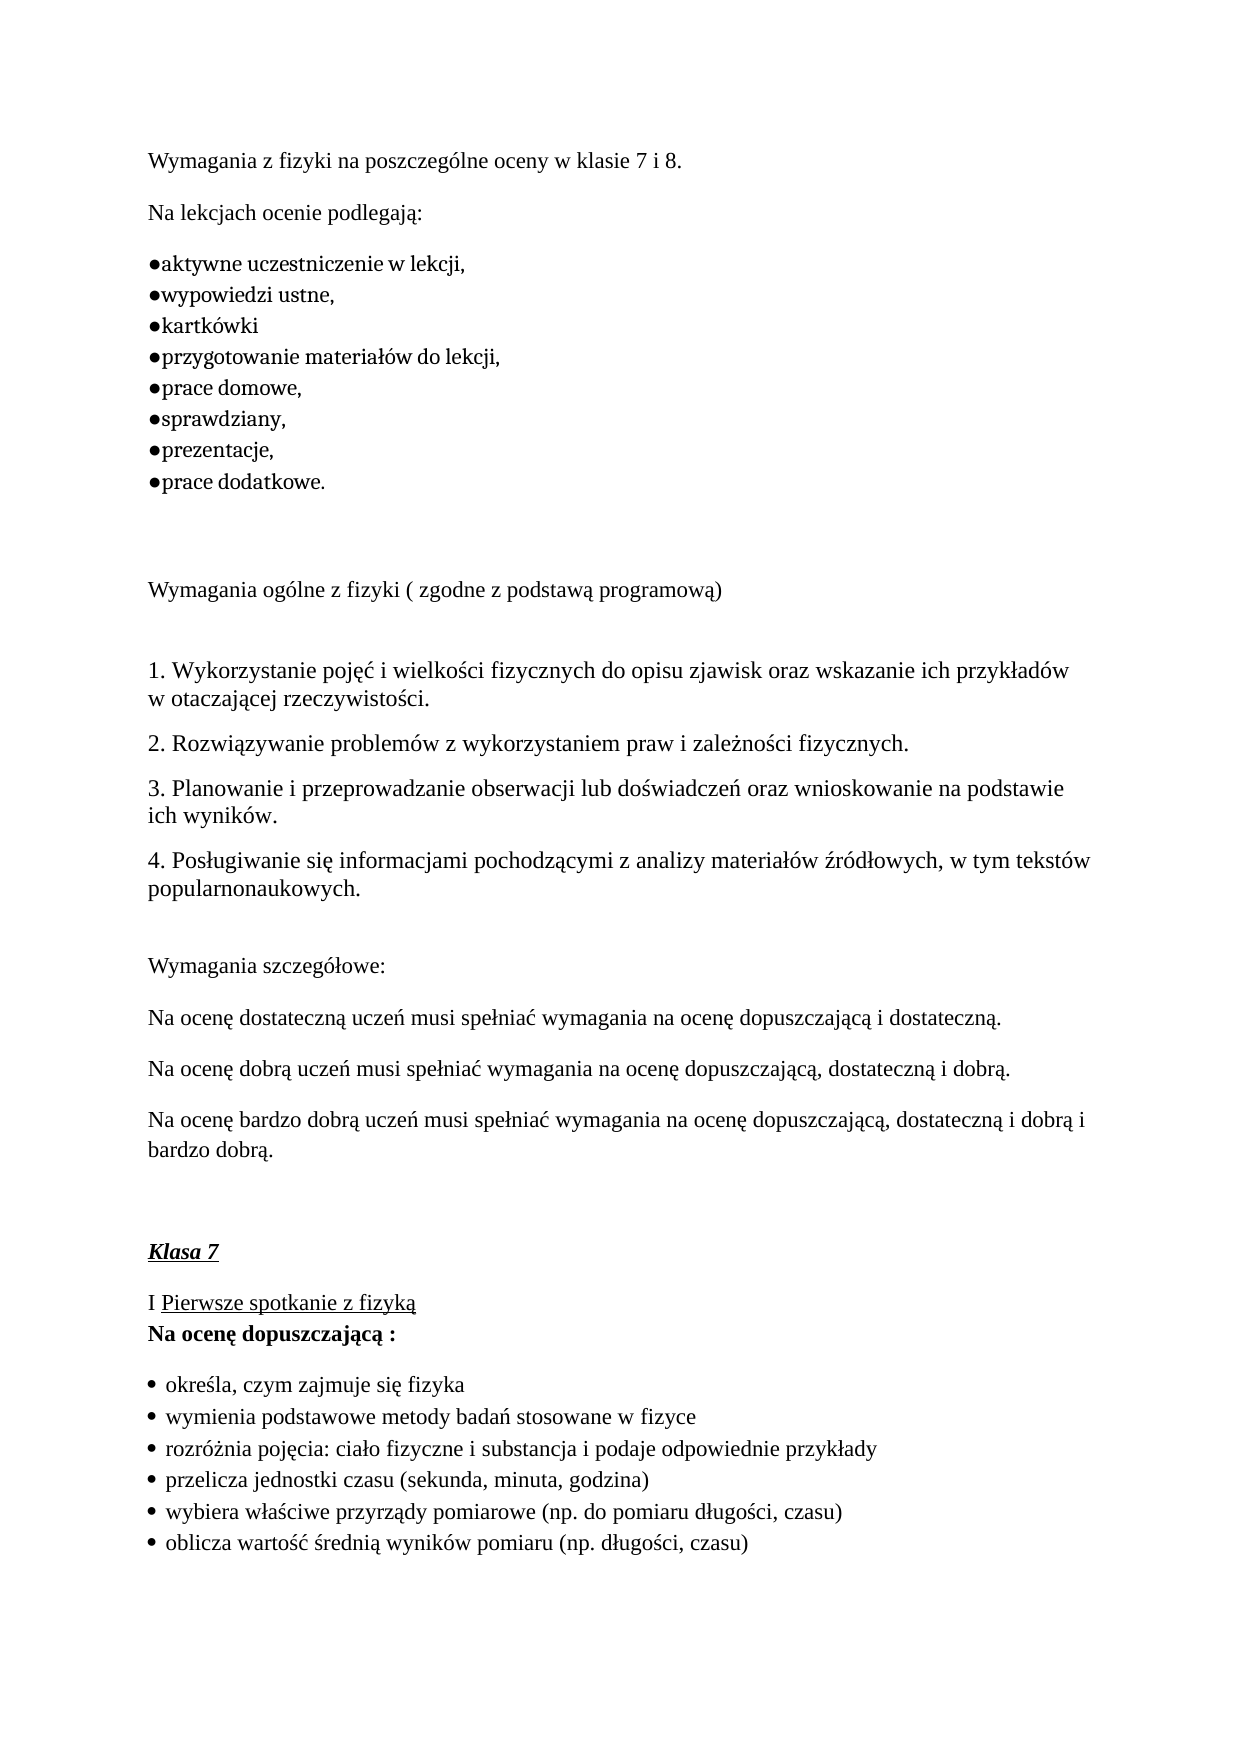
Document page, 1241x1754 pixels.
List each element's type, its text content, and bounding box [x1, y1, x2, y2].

text I Pierwsze spotkanie z fizyką [148, 1289, 1093, 1315]
text ●przygotowanie materiałów do lekcji, [148, 343, 1093, 370]
list wymienia podstawowe metody badań stosowane w fizyce [148, 1403, 1093, 1429]
text ●kartkówki [148, 312, 1093, 339]
text 1. Wykorzystanie pojęć i wielkości fizycznych do opisu zjawisk oraz wskazanie ich przykładów w otaczającej rzeczywistości. [148, 656, 1093, 711]
text Na ocenę dopuszczającą : [148, 1321, 1093, 1347]
text ●prace dodatkowe. [148, 468, 1093, 495]
text Na ocenę dobrą uczeń musi spełniać wymagania na ocenę dopuszczającą, dostateczną i dobrą. [148, 1054, 1093, 1081]
list rozróżnia pojęcia: ciało fizyczne i substancja i podaje odpowiednie przykłady [148, 1435, 1093, 1461]
text 3. Planowanie i przeprowadzanie obserwacji lub doświadczeń oraz wnioskowanie na podstawie ich wyników. [148, 774, 1093, 829]
text 2. Rozwiązywanie problemów z wykorzystaniem praw i zależności fizycznych. [148, 729, 1093, 756]
text ●sprawdziany, [148, 405, 1093, 432]
list wybiera właściwe przyrządy pomiarowe (np. do pomiaru długości, czasu) [148, 1498, 1093, 1524]
text Klasa 7 [148, 1238, 1093, 1264]
text ●prace domowe, [148, 374, 1093, 401]
text Na ocenę bardzo dobrą uczeń musi spełniać wymagania na ocenę dopuszczającą, dostateczną i dobrą i bardzo dobrą. [148, 1106, 1093, 1162]
list oblicza wartość średnią wyników pomiaru (np. długości, czasu) [148, 1529, 1093, 1556]
text ●wypowiedzi ustne, [148, 281, 1093, 308]
text Na lekcjach ocenie podlegają: [148, 199, 1093, 225]
text 4. Posługiwanie się informacjami pochodzącymi z analizy materiałów źródłowych, w tym tekstów popularnonaukowych. [148, 846, 1093, 901]
list przelicza jednostki czasu (sekunda, minuta, godzina) [148, 1466, 1093, 1493]
text Na ocenę dostateczną uczeń musi spełniać wymagania na ocenę dopuszczającą i dostateczną. [148, 1003, 1093, 1030]
text Wymagania z fizyki na poszczególne oceny w klasie 7 i 8. [148, 148, 1093, 174]
text Wymagania ogólne z fizyki ( zgodne z podstawą programową) [148, 576, 1093, 603]
text Wymagania szczegółowe: [148, 952, 1093, 979]
text ●prezentacje, [148, 437, 1093, 464]
list określa, czym zajmuje się fizyka [148, 1372, 1093, 1398]
text ●aktywne uczestniczenie w lekcji, [148, 250, 1093, 277]
